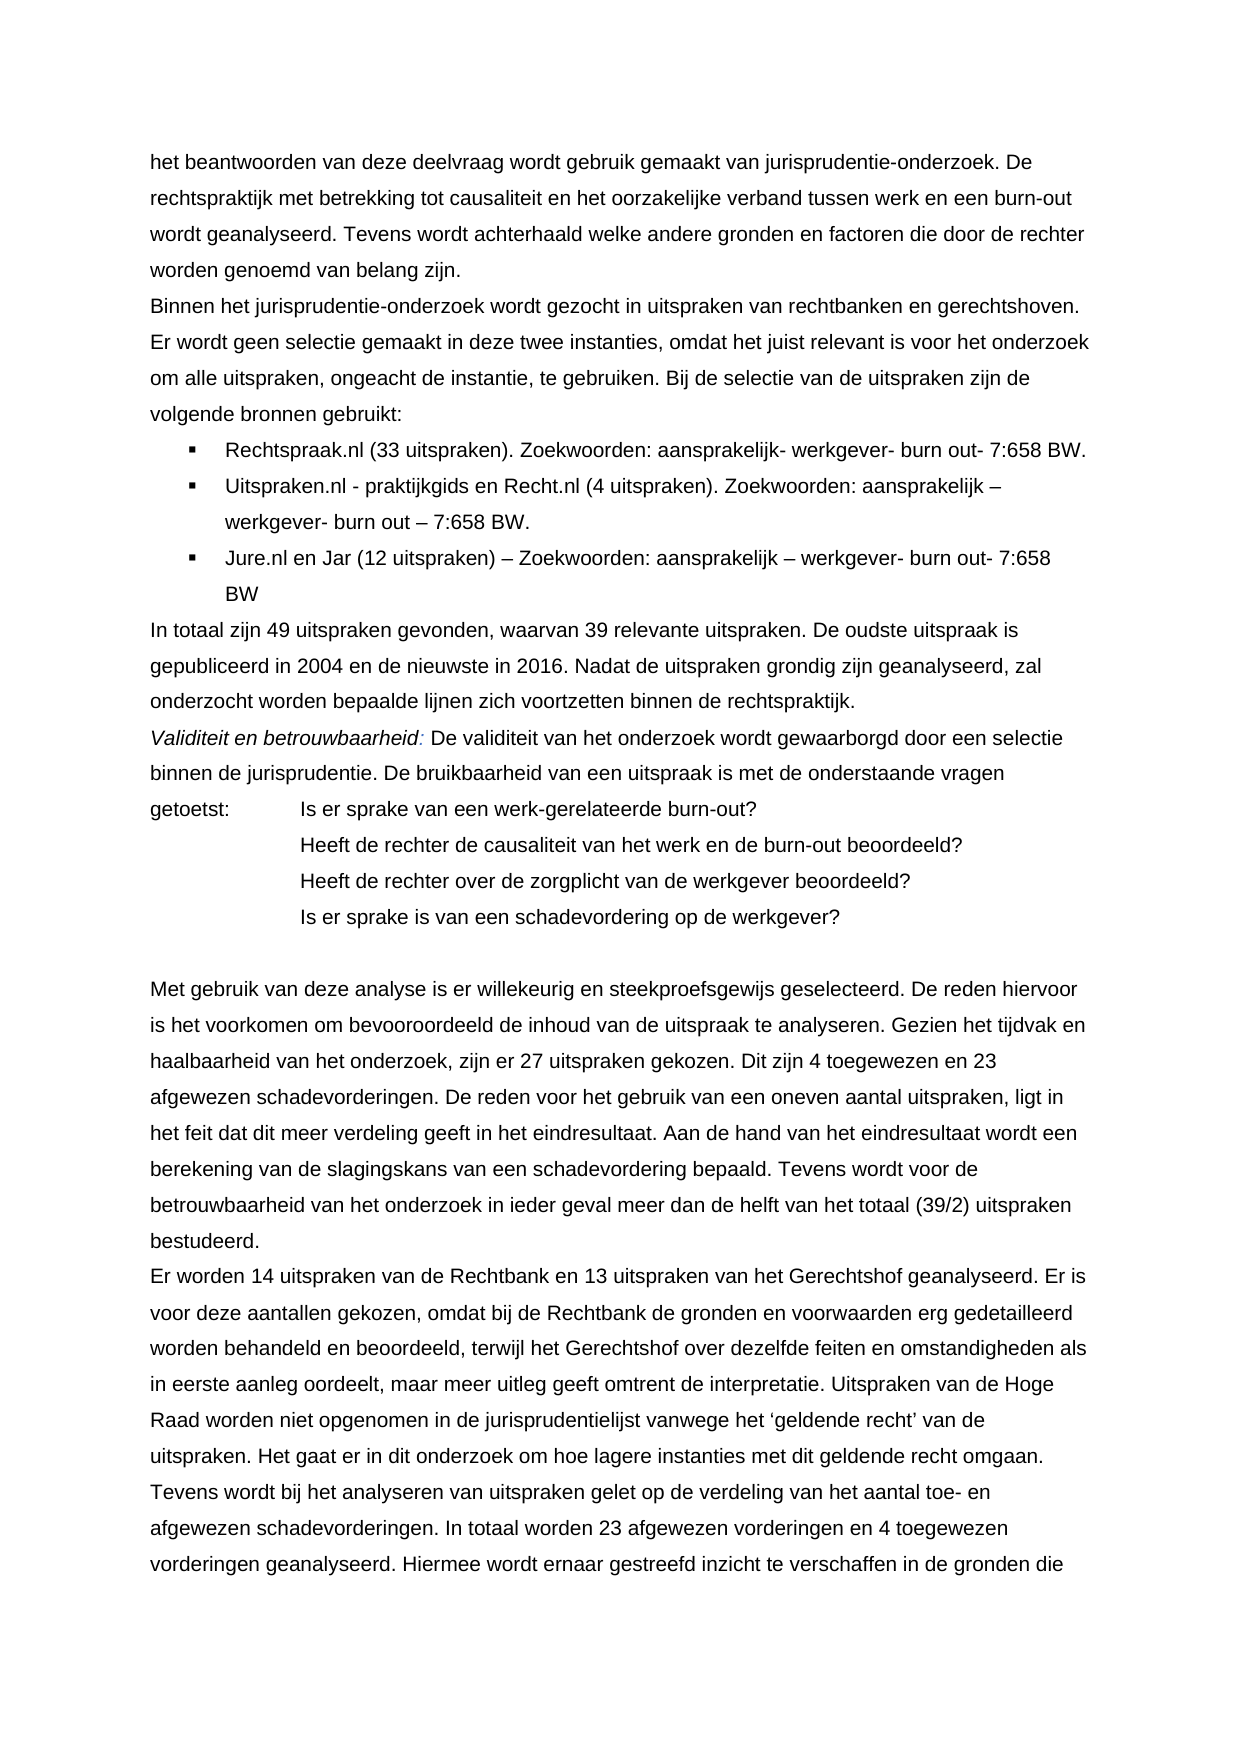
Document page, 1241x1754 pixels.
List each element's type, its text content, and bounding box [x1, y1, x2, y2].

text Is er sprake is van een schadevordering op de werkgever? [300, 905, 1090, 929]
list Rechtspraak.nl (33 uitspraken). Zoekwoorden: aansprakelijk- werkgever- burn out- 7:658 BW. [187, 437, 1090, 462]
list Uitspraken.nl - praktijkgids en Recht.nl (4 uitspraken). Zoekwoorden: aansprakelijk – werkgever- burn out – 7:658 BW. [187, 473, 1090, 533]
text In totaal zijn 49 uitspraken gevonden, waarvan 39 relevante uitspraken. De oudste uitspraak is gepubliceerd in 2004 en de nieuwste in 2016. Nadat de uitspraken grondig zijn geanalyseerd, zal onderzocht worden bepaalde lijnen zich voortzetten binnen de rechtspraktijk. [150, 617, 1090, 713]
text Binnen het jurisprudentie-onderzoek wordt gezocht in uitspraken van rechtbanken en gerechtshoven. Er wordt geen selectie gemaakt in deze twee instanties, omdat het juist relevant is voor het onderzoek om alle uitspraken, ongeacht de instantie, te gebruiken. Bij de selectie van de uitspraken zijn de volgende bronnen gebruikt: [150, 294, 1090, 426]
text Heeft de rechter over de zorgplicht van de werkgever beoordeeld? [300, 869, 1090, 893]
list Jure.nl en Jar (12 uitspraken) – Zoekwoorden: aansprakelijk – werkgever- burn out- 7:658 BW [187, 546, 1090, 606]
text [150, 150, 1090, 282]
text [150, 1264, 1090, 1576]
text Met gebruik van deze analyse is er willekeurig en steekproefsgewijs geselecteerd. De reden hiervoor is het voorkomen om bevooroordeeld de inhoud van de uitspraak te analyseren. Gezien het tijdvak en haalbaarheid van het onderzoek, zijn er 27 uitspraken gekozen. Dit zijn 4 toegewezen en 23 afgewezen schadevorderingen. De reden voor het gebruik van een oneven aantal uitspraken, ligt in het feit dat dit meer verdeling geeft in het eindresultaat. Aan de hand van het eindresultaat wordt een berekening van de slagingskans van een schadevordering bepaald. Tevens wordt voor de betrouwbaarheid van het onderzoek in ieder geval meer dan de helft van het totaal (39/2) uitspraken bestudeerd. [150, 977, 1090, 1252]
text Validiteit en betrouwbaarheid: De validiteit van het onderzoek wordt gewaarborgd door een selectie binnen de jurisprudentie. De bruikbaarheid van een uitspraak is met de onderstaande vragen getoetst: Is er sprake van een werk-gerelateerde burn-out? [150, 725, 1090, 821]
text Heeft de rechter de causaliteit van het werk en de burn-out beoordeeld? [300, 833, 1090, 857]
